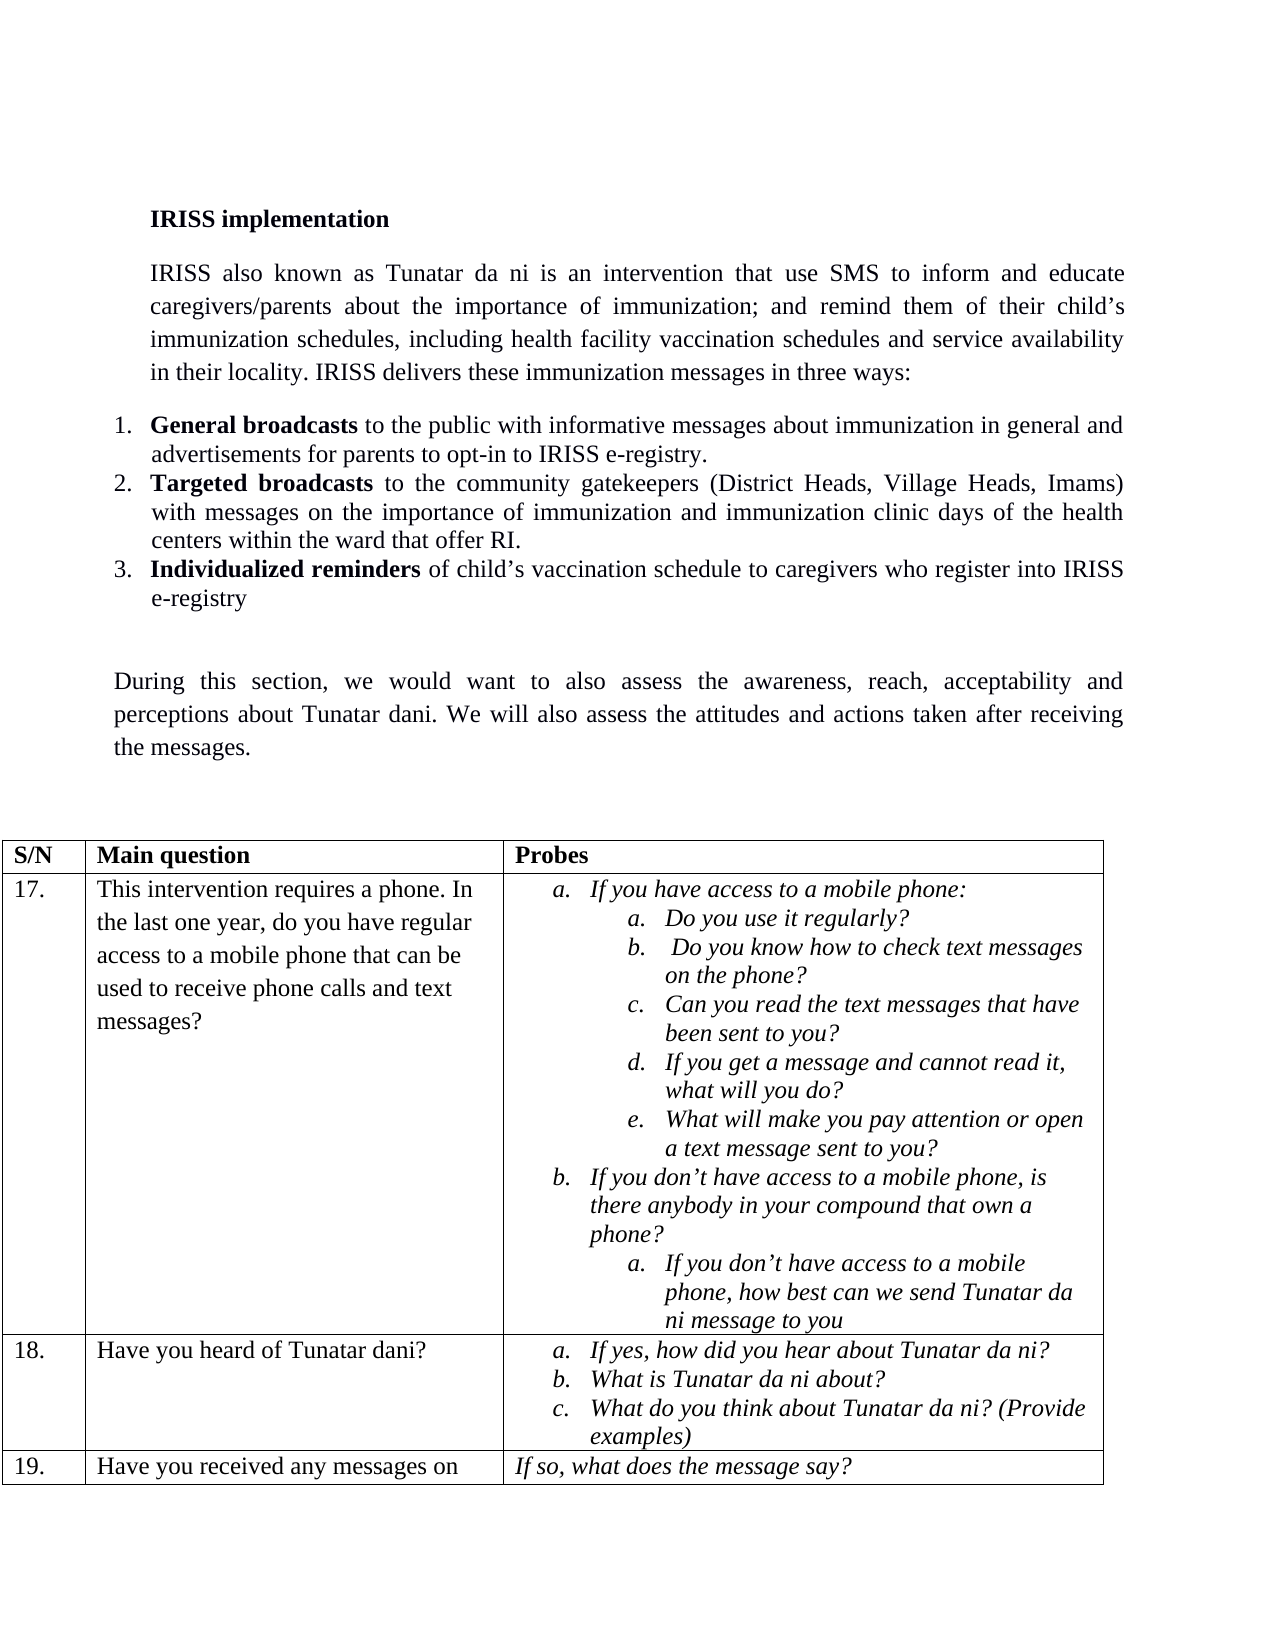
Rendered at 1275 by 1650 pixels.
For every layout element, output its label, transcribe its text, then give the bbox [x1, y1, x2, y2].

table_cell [86, 1451, 503, 1484]
table_header S/N [3, 841, 85, 873]
list Targeted broadcasts to the community gatekeepers (District Heads, Village Heads, Imams) with messages on the importance of immunization and immunization clinic days of the health centers within the ward that offer RI. [114, 468, 1125, 554]
table_cell If you have access to a mobile phone: Do you use it regularly? Do you know how to check text messages on the phone? Can you read the text messages that have been sent to you? If you get a message and cannot read it, what will you do? What will make you pay attention or open a text message sent to you? If you don’t have access to a mobile phone, is there anybody in your compound that own a phone? If you don’t have access to a mobile phone, how best can we send Tunatar da ni message to you [504, 874, 1103, 1334]
list Individualized reminders of child’s vaccination schedule to caregivers who register into IRISS e-registry [114, 554, 1125, 612]
table_cell If yes, how did you hear about Tunatar da ni? What is Tunatar da ni about? What do you think about Tunatar da ni? (Provide examples) [504, 1335, 1103, 1450]
text During this section, we would want to also assess the awareness, reach, acceptability and perceptions about Tunatar dani. We will also assess the attitudes and actions taken after receiving the messages. [114, 666, 1125, 761]
table_cell 19. [3, 1451, 85, 1484]
table_cell 18. [3, 1335, 85, 1450]
table_cell 17. [3, 874, 85, 1334]
table_header Probes [504, 841, 1103, 873]
text IRISS also known as Tunatar da ni is an intervention that use SMS to inform and educate caregivers/parents about the importance of immunization; and remind them of their child’s immunization schedules, including health facility vaccination schedules and service availability in their locality. IRISS delivers these immunization messages in three ways: [150, 258, 1125, 386]
table_header Main question [86, 841, 503, 873]
list General broadcasts to the public with informative messages about immunization in general and advertisements for parents to opt-in to IRISS e-registry. [114, 411, 1125, 468]
table_cell This intervention requires a phone. In the last one year, do you have regular access to a mobile phone that can be used to receive phone calls and text messages? [86, 874, 503, 1334]
text IRISS implementation [150, 204, 1125, 233]
table_cell Have you heard of Tunatar dani? [86, 1335, 503, 1450]
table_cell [504, 1451, 1103, 1484]
